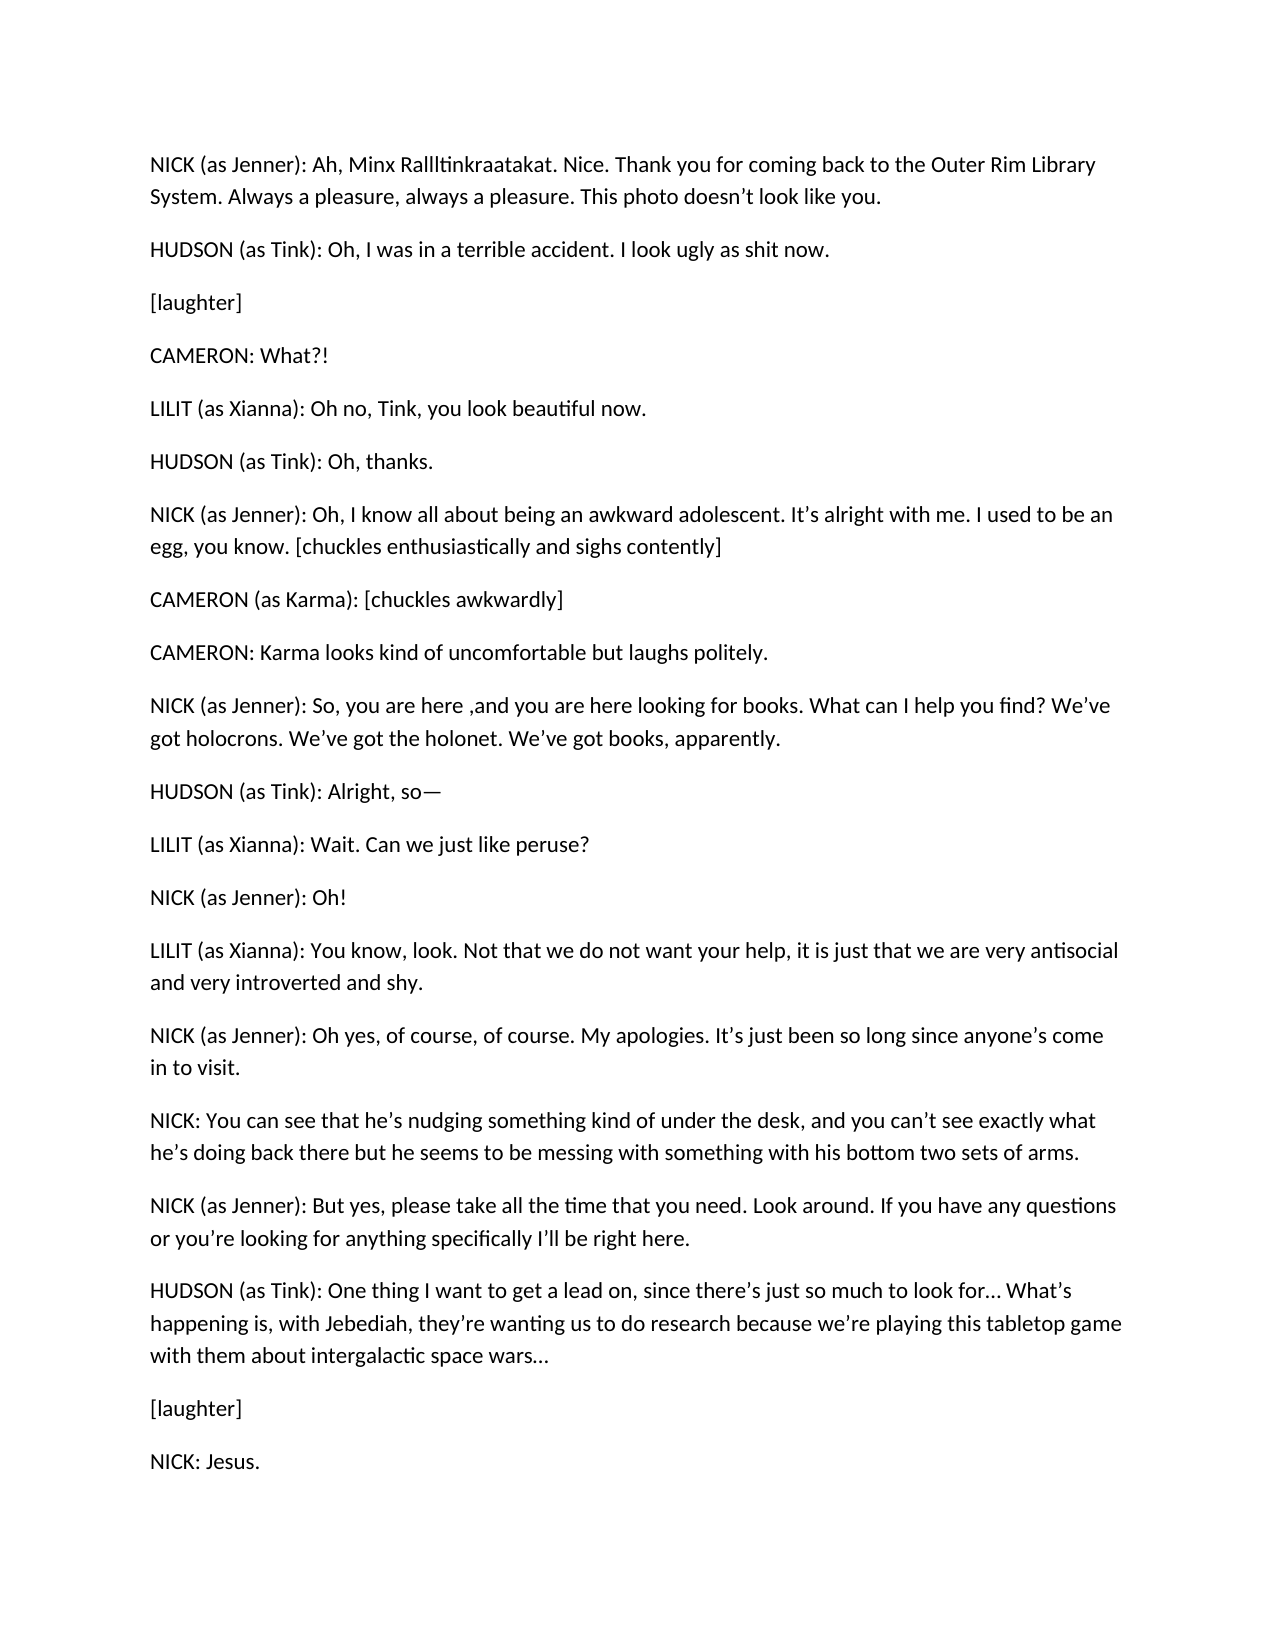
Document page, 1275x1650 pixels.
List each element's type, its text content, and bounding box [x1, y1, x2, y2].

text [laughter] [150, 1394, 1125, 1422]
text NICK: You can see that he’s nudging something kind of under the desk, and you can’t see exactly what he’s doing back there but he seems to be messing with something with his bottom two sets of arms. [150, 1106, 1125, 1166]
text NICK (as Jenner): So, you are here ,and you are here looking for books. What can I help you find? We’ve got holocrons. We’ve got the holonet. We’ve got books, apparently. [150, 692, 1125, 752]
text NICK: Jesus. [150, 1447, 1125, 1475]
text NICK (as Jenner): Oh yes, of course, of course. My apologies. It’s just been so long since anyone’s come in to visit. [150, 1021, 1125, 1081]
text NICK (as Jenner): Oh! [150, 883, 1125, 911]
text HUDSON (as Tink): Oh, thanks. [150, 447, 1125, 475]
text HUDSON (as Tink): Alright, so— [150, 777, 1125, 805]
text [laughter] [150, 288, 1125, 316]
text LILIT (as Xianna): Wait. Can we just like peruse? [150, 830, 1125, 858]
text CAMERON (as Karma): [chuckles awkwardly] [150, 586, 1125, 613]
text HUDSON (as Tink): Oh, I was in a terrible accident. I look ugly as shit now. [150, 235, 1125, 263]
text NICK (as Jenner): Oh, I know all about being an awkward adolescent. It’s alright with me. I used to be an egg, you know. [chuckles enthusiastically and sighs contently] [150, 500, 1125, 561]
text HUDSON (as Tink): One thing I want to get a lead on, since there’s just so much to look for… What’s happening is, with Jebediah, they’re wanting us to do research because we’re playing this tabletop game with them about intergalactic space wars… [150, 1277, 1125, 1369]
text NICK (as Jenner): But yes, please take all the time that you need. Look around. If you have any questions or you’re looking for anything specifically I’ll be right here. [150, 1191, 1125, 1252]
text CAMERON: What?! [150, 341, 1125, 369]
text NICK (as Jenner): Ah, Minx Rallltinkraatakat. Nice. Thank you for coming back to the Outer Rim Library System. Always a pleasure, always a pleasure. This photo doesn’t look like you. [150, 150, 1125, 210]
text LILIT (as Xianna): Oh no, Tink, you look beautiful now. [150, 394, 1125, 422]
text CAMERON: Karma looks kind of uncomfortable but laughs politely. [150, 638, 1125, 667]
text LILIT (as Xianna): You know, look. Not that we do not want your help, it is just that we are very antisocial and very introverted and shy. [150, 936, 1125, 996]
